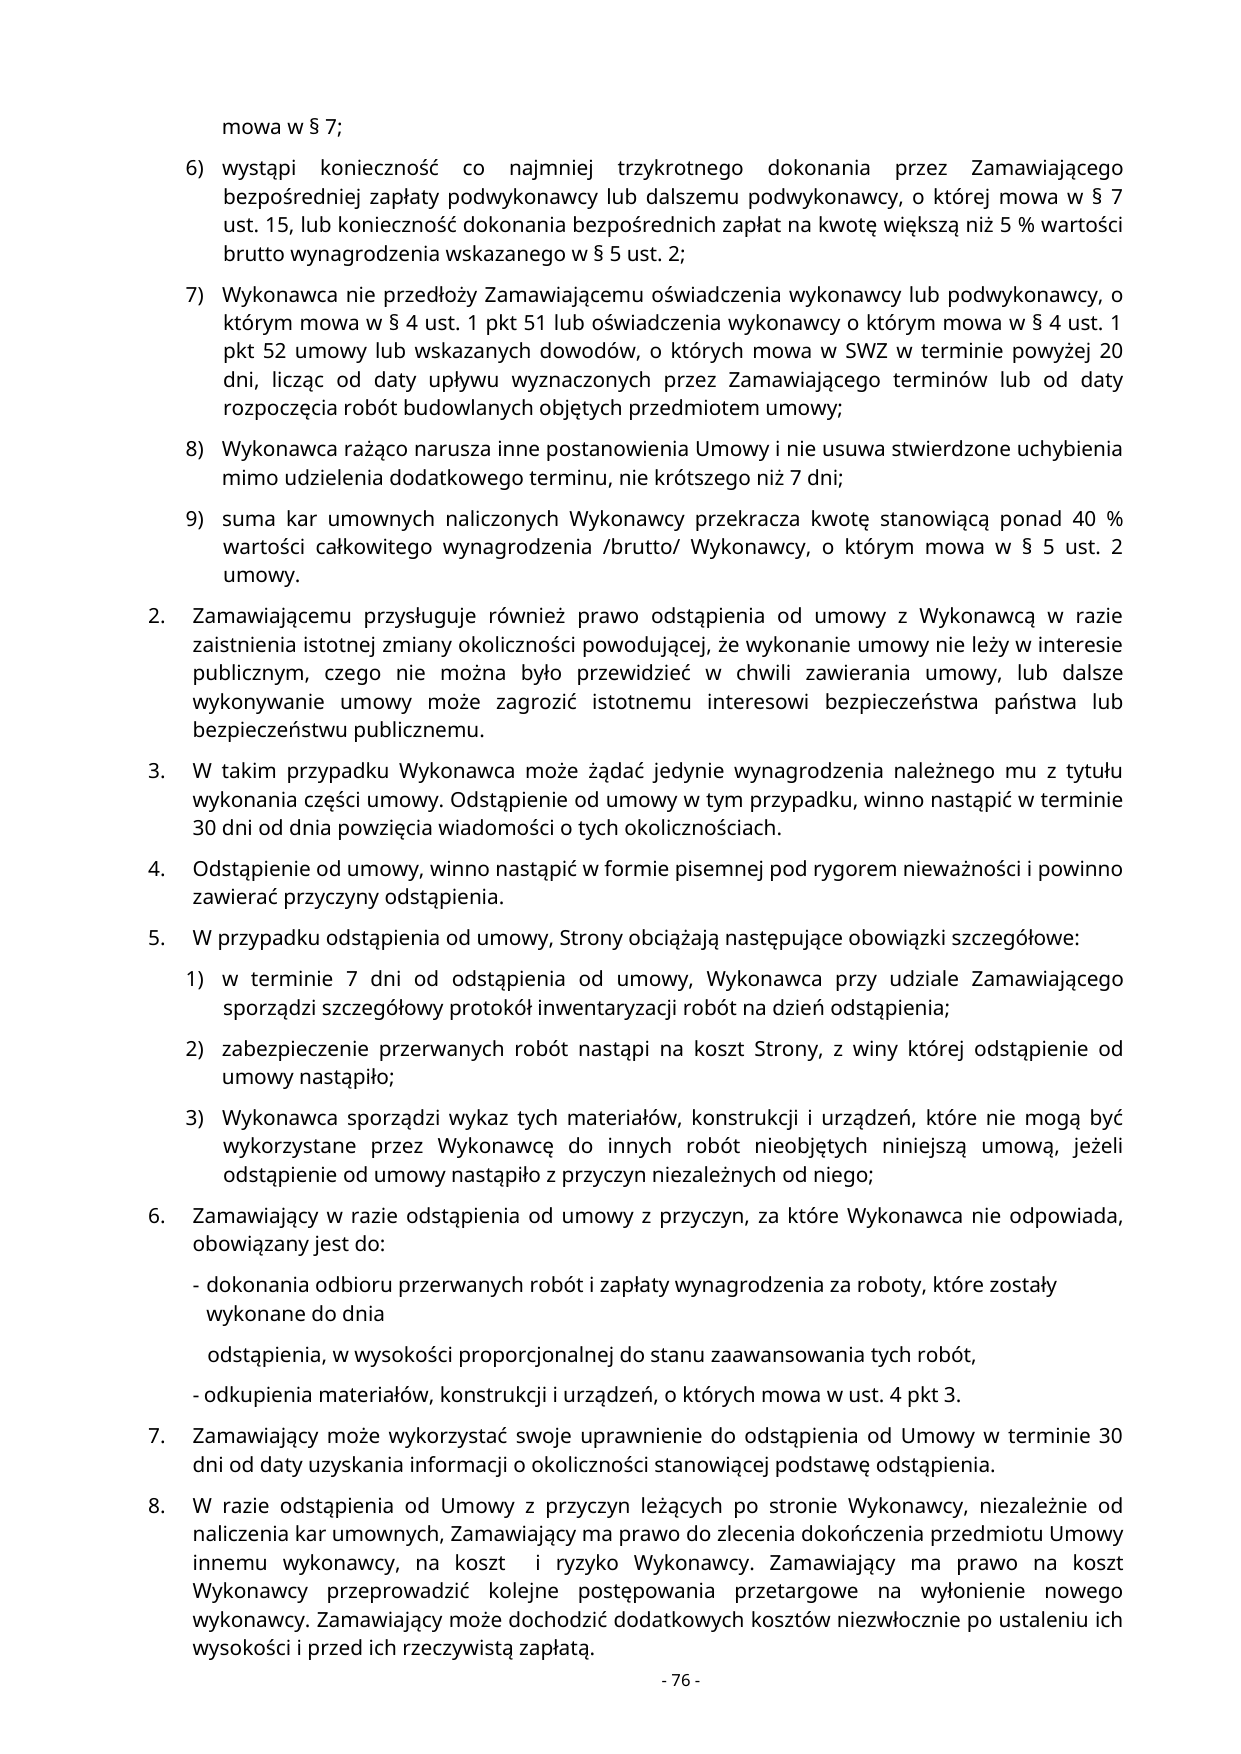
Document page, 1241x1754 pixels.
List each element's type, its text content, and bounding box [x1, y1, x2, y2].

list suma kar umownych naliczonych Wykonawcy przekracza kwotę stanowiącą ponad 40 % wartości całkowitego wynagrodzenia /brutto/ Wykonawcy, o którym mowa w § 5 ust. 2 umowy. [185, 504, 1124, 589]
list wystąpi konieczność co najmniej trzykrotnego dokonania przez Zamawiającego bezpośredniej zapłaty podwykonawcy lub dalszemu podwykonawcy, o której mowa w § 7 ust. 15, lub konieczność dokonania bezpośrednich zapłat na kwotę większą niż 5 % wartości brutto wynagrodzenia wskazanego w § 5 ust. 2; [185, 153, 1124, 267]
list Odstąpienie od umowy, winno nastąpić w formie pisemnej pod rygorem nieważności i powinno zawierać przyczyny odstąpienia. [148, 854, 1124, 911]
list zabezpieczenie przerwanych robót nastąpi na koszt Strony, z winy której odstąpienie od umowy nastąpiło; [185, 1034, 1124, 1091]
list Wykonawca sporządzi wykaz tych materiałów, konstrukcji i urządzeń, które nie mogą być wykorzystane przez Wykonawcę do innych robót nieobjętych niniejszą umową, jeżeli odstąpienie od umowy nastąpiło z przyczyn niezależnych od niego; [185, 1103, 1124, 1188]
text odstąpienia, w wysokości proporcjonalnej do stanu zaawansowania tych robót, [207, 1340, 1124, 1368]
list W takim przypadku Wykonawca może żądać jedynie wynagrodzenia należnego mu z tytułu wykonania części umowy. Odstąpienie od umowy w tym przypadku, winno nastąpić w terminie 30 dni od dnia powzięcia wiadomości o tych okolicznościach. [148, 756, 1124, 842]
list Zamawiający w razie odstąpienia od umowy z przyczyn, za które Wykonawca nie odpowiada, obowiązany jest do: [148, 1201, 1124, 1258]
list W razie odstąpienia od Umowy z przyczyn leżących po stronie Wykonawcy, niezależnie od naliczenia kar umownych, Zamawiający ma prawo do zlecenia dokończenia przedmiotu Umowy innemu wykonawcy, na koszt i ryzyko Wykonawcy. Zamawiający ma prawo na koszt Wykonawcy przeprowadzić kolejne postępowania przetargowe na wyłonienie nowego wykonawcy. Zamawiający może dochodzić dodatkowych kosztów niezwłocznie po ustaleniu ich wysokości i przed ich rzeczywistą zapłatą. [148, 1491, 1124, 1662]
list dokonania odbioru przerwanych robót i zapłaty wynagrodzenia za roboty, które zostały wykonane do dnia [192, 1270, 1124, 1327]
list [185, 112, 1124, 141]
list Wykonawca nie przedłoży Zamawiającemu oświadczenia wykonawcy lub podwykonawcy, o którym mowa w § 4 ust. 1 pkt 51 lub oświadczenia wykonawcy o którym mowa w § 4 ust. 1 pkt 52 umowy lub wskazanych dowodów, o których mowa w SWZ w terminie powyżej 20 dni, licząc od daty upływu wyznaczonych przez Zamawiającego terminów lub od daty rozpoczęcia robót budowlanych objętych przedmiotem umowy; [185, 280, 1124, 422]
list W przypadku odstąpienia od umowy, Strony obciążają następujące obowiązki szczegółowe: [148, 923, 1124, 952]
list w terminie 7 dni od odstąpienia od umowy, Wykonawca przy udziale Zamawiającego sporządzi szczegółowy protokół inwentaryzacji robót na dzień odstąpienia; [185, 964, 1124, 1021]
list Wykonawca rażąco narusza inne postanowienia Umowy i nie usuwa stwierdzone uchybienia mimo udzielenia dodatkowego terminu, nie krótszego niż 7 dni; [185, 434, 1124, 491]
list Zamawiającemu przysługuje również prawo odstąpienia od umowy z Wykonawcą w razie zaistnienia istotnej zmiany okoliczności powodującej, że wykonanie umowy nie leży w interesie publicznym, czego nie można było przewidzieć w chwili zawierania umowy, lub dalsze wykonywanie umowy może zagrozić istotnemu interesowi bezpieczeństwa państwa lub bezpieczeństwu publicznemu. [148, 602, 1124, 744]
list odkupienia materiałów, konstrukcji i urządzeń, o których mowa w ust. 4 pkt 3. [192, 1381, 1124, 1409]
list Zamawiający może wykorzystać swoje uprawnienie do odstąpienia od Umowy w terminie 30 dni od daty uzyskania informacji o okoliczności stanowiącej podstawę odstąpienia. [148, 1422, 1124, 1478]
